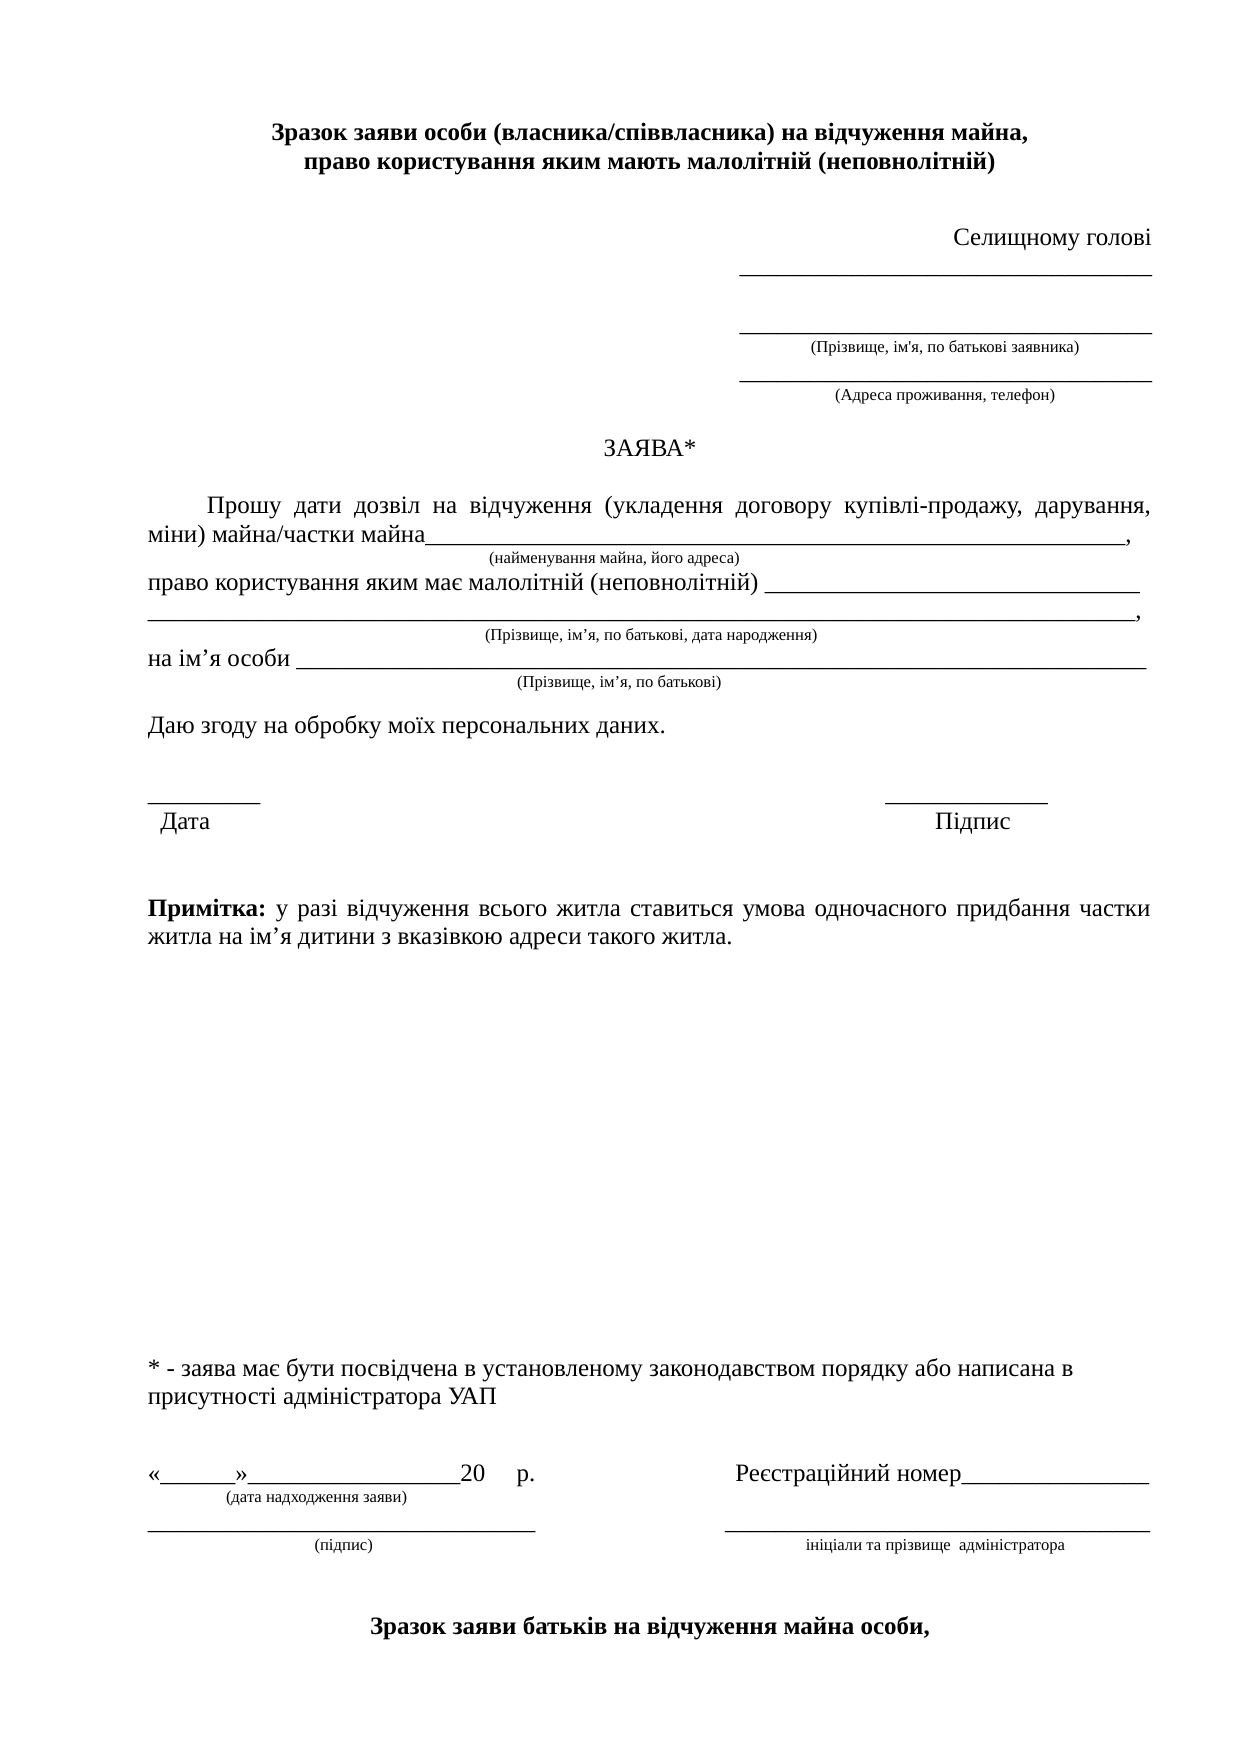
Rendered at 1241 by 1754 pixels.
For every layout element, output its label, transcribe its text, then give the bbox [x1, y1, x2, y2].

text _________ _____________ [148, 778, 1152, 806]
text _________________________________ [738, 356, 1152, 385]
text _________________________________ [691, 251, 1152, 279]
text _________________________________ [738, 308, 1152, 337]
text на ім’я особи ____________________________________________________________________ [148, 643, 1152, 672]
text право користування яким має малолітній (неповнолітній) ______________________________ [148, 567, 1152, 596]
text (Прізвище, ім’я, по батькові, дата народження) [443, 624, 1152, 643]
text (підпис) ініціали та прізвище адміністратора [148, 1535, 1152, 1554]
text (дата надходження заяви) [148, 1487, 1152, 1506]
text ЗАЯВА* [148, 433, 1152, 461]
text (Прізвище, ім’я, по батькові) [517, 672, 1152, 691]
text «______»_________________20 р. Реєстраційний номер_______________ [148, 1458, 1152, 1487]
text Дата Підпис [148, 806, 1152, 835]
text _______________________________________________________________________________, [148, 596, 1152, 624]
text Даю згоду на обробку моїх персональних даних. [148, 711, 1152, 739]
text Прошу дати дозвіл на відчуження (укладення договору купівлі-продажу, дарування, міни) майна/частки майна________________________________________________________, [148, 490, 1152, 548]
text (найменування майна, його адреса) [443, 548, 1152, 567]
text * - заява має бути посвідчена в установленому законодавством порядку або написана в присутності адміністратора УАП [148, 1353, 1152, 1410]
text (Прізвище, ім'я, по батькові заявника) [738, 337, 1152, 356]
text Примітка: у разі відчуження всього житла ставиться умова одночасного придбання частки житла на ім’я дитини з вказівкою адреси такого житла. [148, 893, 1152, 950]
text Зразок заяви особи (власника/співвласника) на відчуження майна, [148, 117, 1152, 146]
text Зразок заяви батьків на відчуження майна особи, [148, 1611, 1152, 1640]
text (Адреса проживання, телефон) [738, 385, 1152, 404]
text _______________________________ __________________________________ [148, 1506, 1152, 1535]
text право користування яким мають малолітній (неповнолітній) [148, 146, 1152, 175]
text Селищному голові [691, 222, 1152, 251]
